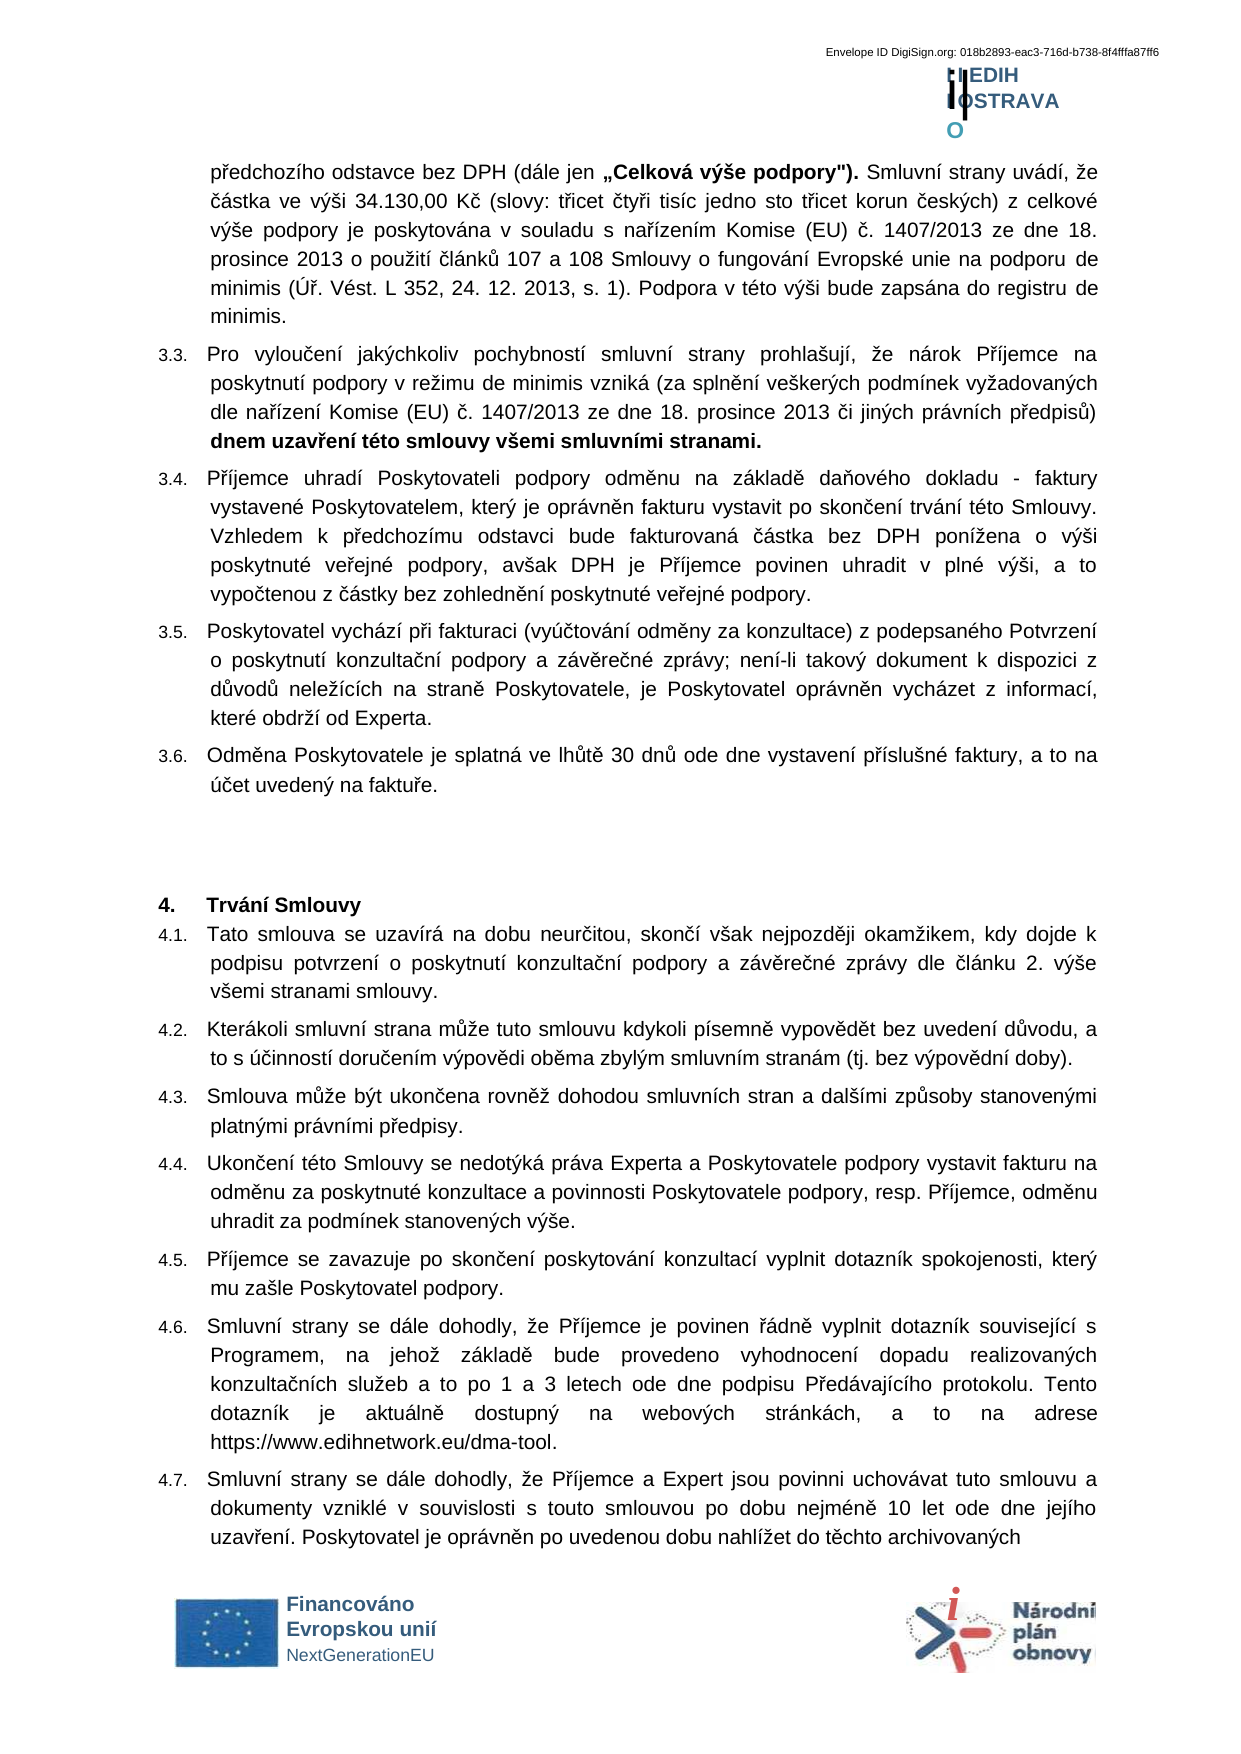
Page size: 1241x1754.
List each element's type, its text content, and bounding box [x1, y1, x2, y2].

text předchozího odstavce bez DPH (dále jen „Celková výše podpory"). Smluvní strany uvádí, že částka ve výši 34.130,00 Kč (slovy: třicet čtyři tisíc jedno sto třicet korun českých) z celkové výše podpory je poskytována v souladu s nařízením Komise (EU) č. 1407/2013 ze dne 18. prosince 2013 o použití článků 107 a 108 Smlouvy o fungování Evropské unie na podporu de minimis (Úř. Vést. L 352, 24. 12. 2013, s. 1). Podpora v této výši bude zapsána do registru de minimis. [210, 156, 1098, 330]
list Smlouva může být ukončena rovněž dohodou smluvních stran a dalšími způsoby stanovenými platnými právními předpisy. [158, 1080, 1098, 1139]
list Kterákoli smluvní strana může tuto smlouvu kdykoli písemně vypovědět bez uvedení důvodu, a to s účinností doručením výpovědi oběma zbylým smluvním stranám (tj. bez výpovědní doby). [158, 1013, 1098, 1072]
text i| [946, 61, 972, 122]
text Envelope ID DigiSign.org: 018b2893-eac3-716d-b738-8f4fffa87ff6 [826, 46, 1159, 59]
list Smluvní strany se dále dohodly, že Příjemce je povinen řádně vyplnit dotazník související s Programem, na jehož základě bude provedeno vyhodnocení dopadu realizovaných konzultačních služeb a to po 1 a 3 letech ode dne podpisu Předávajícího protokolu. Tento dotazník je aktuálně dostupný na webových stránkách, a to na adrese https://www.edihnetwork.eu/dma-tool. [158, 1310, 1098, 1455]
picture [906, 1602, 1096, 1673]
list Trvání Smlouvy [158, 889, 1176, 918]
list Ukončení této Smlouvy se nedotýká práva Experta a Poskytovatele podpory vystavit fakturu na odměnu za poskytnuté konzultace a povinnosti Poskytovatele podpory, resp. Příjemce, odměnu uhradit za podmínek stanovených výše. [158, 1148, 1098, 1234]
list Příjemce uhradí Poskytovateli podpory odměnu na základě daňového dokladu - faktury vystavené Poskytovatelem, který je oprávněn fakturu vystavit po skončení trvání této Smlouvy. Vzhledem k předchozímu odstavci bude fakturovaná částka bez DPH ponížena o výši poskytnuté veřejné podpory, avšak DPH je Příjemce povinen uhradit v plné výši, a to vypočtenou z částky bez zohlednění poskytnuté veřejné podpory. [158, 462, 1098, 607]
text I I EDIH I OSTRAVA [972, 61, 1082, 114]
list Smluvní strany se dále dohodly, že Příjemce a Expert jsou povinni uchovávat tuto smlouvu a dokumenty vzniklé v souvislosti s touto smlouvou po dobu nejméně 10 let ode dne jejího uzavření. Poskytovatel je oprávněn po uvedenou dobu nahlížet do těchto archivovaných [158, 1463, 1098, 1550]
text Financováno Evropskou unií [286, 1592, 442, 1642]
picture [174, 1598, 280, 1669]
list Poskytovatel vychází při fakturaci (vyúčtování odměny za konzultace) z podepsaného Potvrzení o poskytnutí konzultační podpory a závěrečné zprávy; není-li takový dokument k dispozici z důvodů neležících na straně Poskytovatele, je Poskytovatel oprávněn vycházet z informací, které obdrží od Experta. [158, 615, 1098, 731]
text NextGenerationEU [286, 1642, 442, 1667]
list Tato smlouva se uzavírá na dobu neurčitou, skončí však nejpozději okamžikem, kdy dojde k podpisu potvrzení o poskytnutí konzultační podpory a závěrečné zprávy dle článku 2. výše všemi stranami smlouvy. [158, 918, 1098, 1005]
text i [946, 1582, 960, 1630]
text O [946, 120, 964, 143]
list Odměna Poskytovatele je splatná ve lhůtě 30 dnů ode dne vystavení příslušné faktury, a to na účet uvedený na faktuře. [158, 739, 1098, 798]
list Pro vyloučení jakýchkoliv pochybností smluvní strany prohlašují, že nárok Příjemce na poskytnutí podpory v režimu de minimis vzniká (za splnění veškerých podmínek vyžadovaných dle nařízení Komise (EU) č. 1407/2013 ze dne 18. prosince 2013 či jiných právních předpisů) dnem uzavření této smlouvy všemi smluvními stranami. [158, 338, 1098, 454]
list Příjemce se zavazuje po skončení poskytování konzultací vyplnit dotazník spokojenosti, který mu zašle Poskytovatel podpory. [158, 1242, 1098, 1301]
